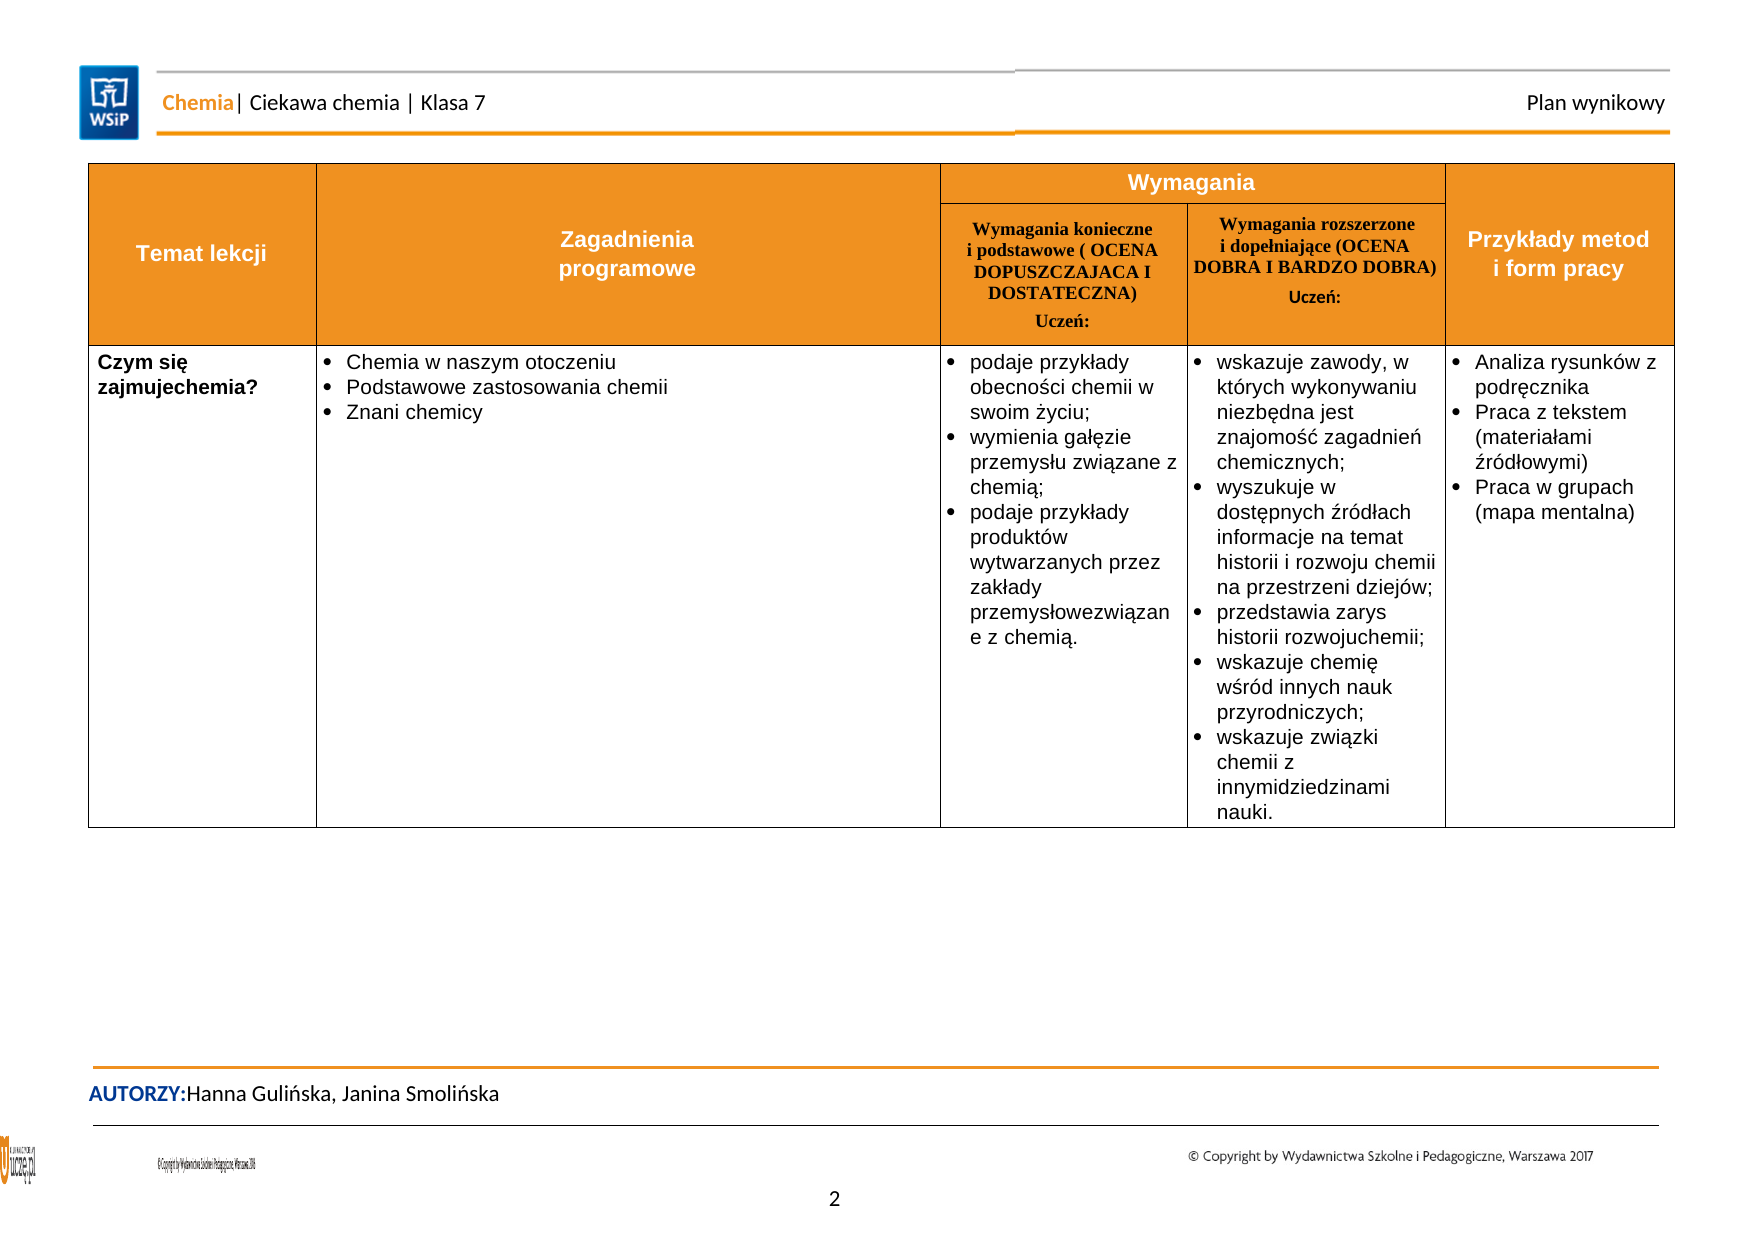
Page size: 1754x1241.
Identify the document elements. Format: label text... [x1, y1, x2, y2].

table_cell Czym się zajmujechemia? [89, 346, 316, 827]
table_header Temat lekcji [89, 164, 316, 345]
table_header Zagadnienia programowe [317, 164, 940, 345]
table_cell Chemia w naszym otoczeniu Podstawowe zastosowania chemii Znani chemicy [317, 346, 940, 827]
table_header Przykłady metod i form pracy [1446, 164, 1674, 345]
table_header Wymagania [941, 164, 1445, 203]
table_cell Analiza rysunków z podręcznika Praca z tekstem (materiałami źródłowymi) Praca w grupach (mapa mentalna) [1446, 346, 1674, 827]
table_cell wskazuje zawody, w których wykonywaniu niezbędna jest znajomość zagadnień chemicznych; wyszukuje w dostępnych źródłach informacje na temat historii i rozwoju chemii na przestrzeni dziejów; przedstawia zarys historii rozwojuchemii; wskazuje chemię wśród innych nauk przyrodniczych; wskazuje związki chemii z innymidziedzinami nauki. [1188, 346, 1445, 827]
table_cell podaje przykłady obecności chemii w swoim życiu; wymienia gałęzie przemysłu związane z chemią; podaje przykłady produktów wytwarzanych przez zakłady przemysłowezwiązane z chemią. [941, 346, 1187, 827]
table_cell Wymagania konieczne i podstawowe ( OCENA DOPUSZCZAJACA I DOSTATECZNA) Uczeń: [941, 204, 1187, 345]
table_cell Wymagania rozszerzone i dopełniające (OCENA DOBRA I BARDZO DOBRA) Uczeń: [1188, 204, 1445, 345]
picture [1180, 1139, 1606, 1185]
picture [0, 6, 1671, 164]
